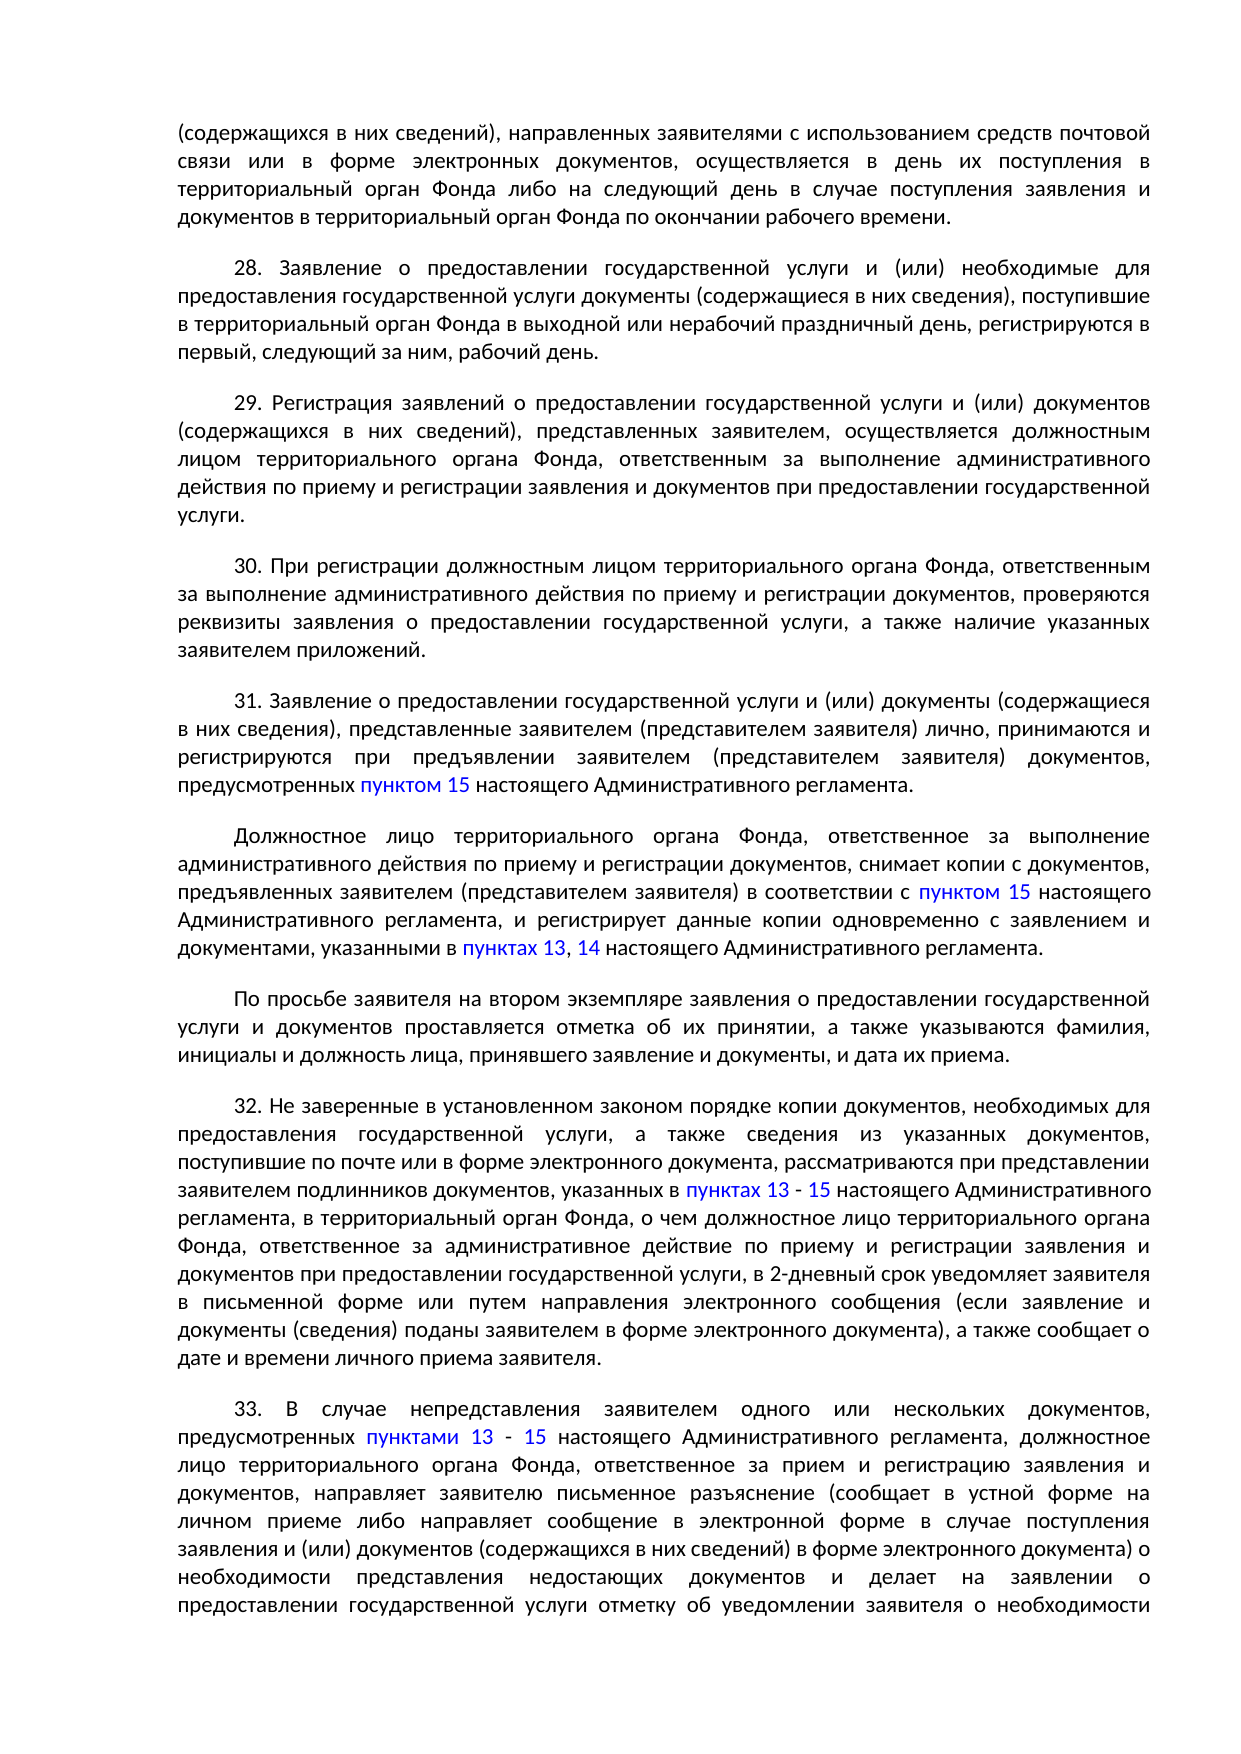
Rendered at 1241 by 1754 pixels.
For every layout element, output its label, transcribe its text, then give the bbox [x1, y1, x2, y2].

text 30. При регистрации должностным лицом территориального органа Фонда, ответственным за выполнение административного действия по приему и регистрации документов, проверяются реквизиты заявления о предоставлении государственной услуги, а также наличие указанных заявителем приложений. [177, 551, 1152, 663]
text 29. Регистрация заявлений о предоставлении государственной услуги и (или) документов (содержащихся в них сведений), представленных заявителем, осуществляется должностным лицом территориального органа Фонда, ответственным за выполнение административного действия по приему и регистрации заявления и документов при предоставлении государственной услуги. [177, 388, 1152, 528]
text По просьбе заявителя на втором экземпляре заявления о предоставлении государственной услуги и документов проставляется отметка об их принятии, а также указываются фамилия, инициалы и должность лица, принявшего заявление и документы, и дата их приема. [177, 984, 1152, 1068]
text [177, 118, 1152, 230]
text 32. Не заверенные в установленном законом порядке копии документов, необходимых для предоставления государственной услуги, а также сведения из указанных документов, поступившие по почте или в форме электронного документа, рассматриваются при представлении заявителем подлинников документов, указанных в пунктах 13 - 15 настоящего Административного регламента, в территориальный орган Фонда, о чем должностное лицо территориального органа Фонда, ответственное за административное действие по приему и регистрации заявления и документов при предоставлении государственной услуги, в 2-дневный срок уведомляет заявителя в письменной форме или путем направления электронного сообщения (если заявление и документы (сведения) поданы заявителем в форме электронного документа), а также сообщает о дате и времени личного приема заявителя. [177, 1091, 1152, 1371]
text 28. Заявление о предоставлении государственной услуги и (или) необходимые для предоставления государственной услуги документы (содержащиеся в них сведения), поступившие в территориальный орган Фонда в выходной или нерабочий праздничный день, регистрируются в первый, следующий за ним, рабочий день. [177, 253, 1152, 365]
text Должностное лицо территориального органа Фонда, ответственное за выполнение административного действия по приему и регистрации документов, снимает копии с документов, предъявленных заявителем (представителем заявителя) в соответствии с пунктом 15 настоящего Административного регламента, и регистрирует данные копии одновременно с заявлением и документами, указанными в пунктах 13, 14 настоящего Административного регламента. [177, 821, 1152, 961]
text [177, 1394, 1152, 1618]
text 31. Заявление о предоставлении государственной услуги и (или) документы (содержащиеся в них сведения), представленные заявителем (представителем заявителя) лично, принимаются и регистрируются при предъявлении заявителем (представителем заявителя) документов, предусмотренных пунктом 15 настоящего Административного регламента. [177, 686, 1152, 798]
